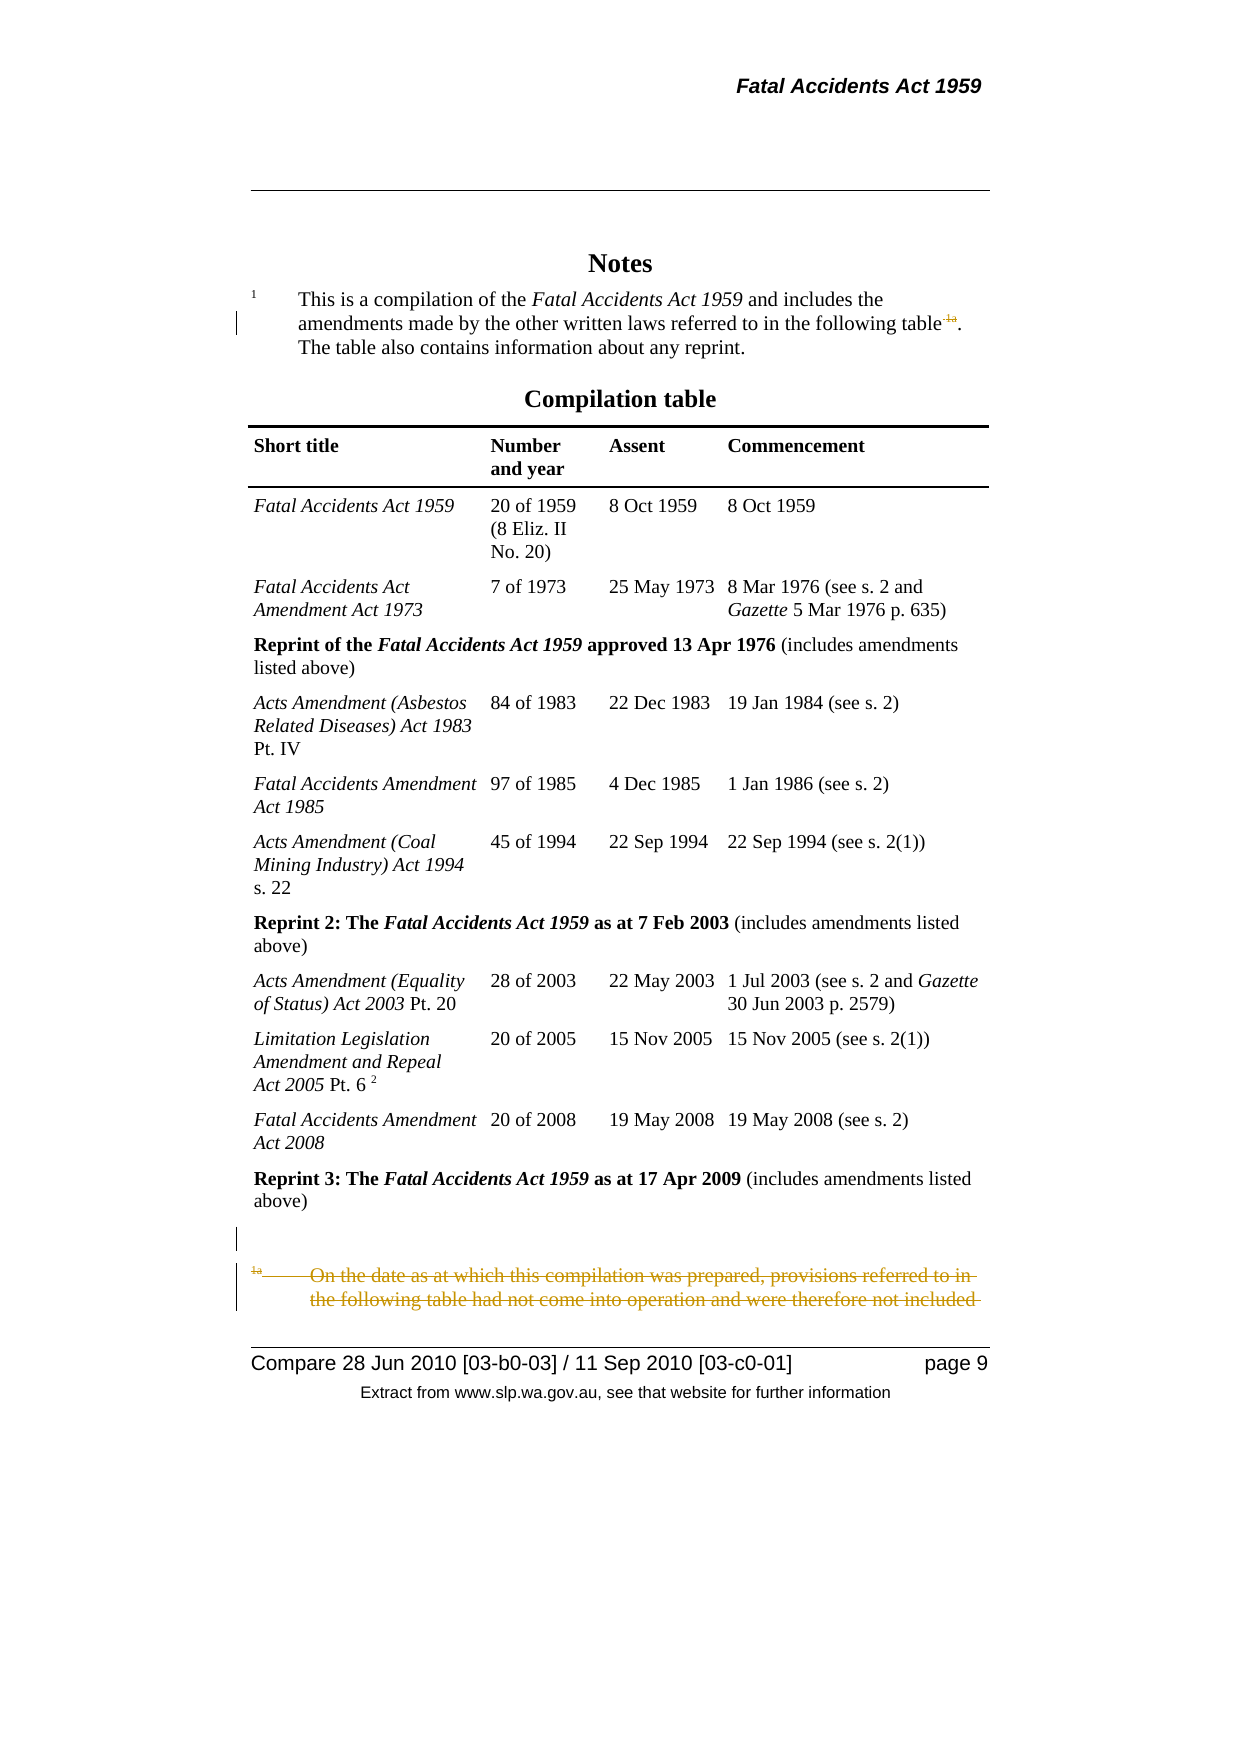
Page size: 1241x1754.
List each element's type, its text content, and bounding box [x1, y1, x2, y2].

table_header Assent [603, 428, 721, 486]
table_cell 20 of 1959 (8 Eliz. II No. 20) [485, 488, 603, 569]
table_cell Acts Amendment (Coal Mining Industry) Act 1994 s. 22 [248, 824, 484, 905]
table_cell Fatal Accidents Act 1959 [248, 488, 484, 569]
table_cell Limitation Legislation Amendment and Repeal Act 2005 Pt. 6 2 [248, 1021, 484, 1102]
table_cell 22 Sep 1994 [603, 824, 721, 905]
table_cell Reprint 2: The Fatal Accidents Act 1959 as at 7 Feb 2003 (includes amendments listed above) [248, 905, 989, 963]
table_cell 1 Jul 2003 (see s. 2 and Gazette 30 Jun 2003 p. 2579) [721, 963, 989, 1021]
table_cell 1 Jan 1986 (see s. 2) [721, 766, 989, 824]
table_cell 28 of 2003 [485, 963, 603, 1021]
table_header Number and year [485, 428, 603, 486]
table_cell Fatal Accidents Amendment Act 1985 [248, 766, 484, 824]
table_cell 22 Sep 1994 (see s. 2(1)) [721, 824, 989, 905]
table_cell 22 Dec 1983 [603, 685, 721, 766]
text 1 This is a compilation of the Fatal Accidents Act 1959 and includes the amendments made by the other written laws referred to in the following table. The table also contains information about any reprint. [251, 287, 990, 359]
table_header Short title [248, 428, 484, 486]
table_cell 19 May 2008 [603, 1102, 721, 1160]
table_cell Reprint of the Fatal Accidents Act 1959 approved 13 Apr 1976 (includes amendments listed above) [248, 627, 989, 685]
table_cell 20 of 2008 [485, 1102, 603, 1160]
table_cell Fatal Accidents Act Amendment Act 1973 [248, 569, 484, 627]
table_cell 20 of 2005 [485, 1021, 603, 1102]
table_cell Acts Amendment (Asbestos Related Diseases) Act 1983 Pt. IV [248, 685, 484, 766]
table_cell 4 Dec 1985 [603, 766, 721, 824]
table_cell 45 of 1994 [485, 824, 603, 905]
table_cell 7 of 1973 [485, 569, 603, 627]
table_cell 19 Jan 1984 (see s. 2) [721, 685, 989, 766]
table_header Commencement [721, 428, 989, 486]
table_cell 15 Nov 2005 [603, 1021, 721, 1102]
table_cell 15 Nov 2005 (see s. 2(1)) [721, 1021, 989, 1102]
table_cell 8 Oct 1959 [603, 488, 721, 569]
table_cell 25 May 1973 [603, 569, 721, 627]
table_cell Reprint 3: The Fatal Accidents Act 1959 as at 17 Apr 2009 (includes amendments listed above) [248, 1160, 989, 1218]
table_cell Acts Amendment (Equality of Status) Act 2003 Pt. 20 [248, 963, 484, 1021]
table_cell Fatal Accidents Amendment Act 2008 [248, 1102, 484, 1160]
table_cell 8 Oct 1959 [721, 488, 989, 569]
table_cell 22 May 2003 [603, 963, 721, 1021]
table_cell 8 Mar 1976 (see s. 2 and Gazette 5 Mar 1976 p. 635) [721, 569, 989, 627]
table_cell 97 of 1985 [485, 766, 603, 824]
subtitle Notes [251, 247, 990, 279]
subtitle Compilation table [251, 384, 990, 413]
table_cell 84 of 1983 [485, 685, 603, 766]
table_cell 19 May 2008 (see s. 2) [721, 1102, 989, 1160]
